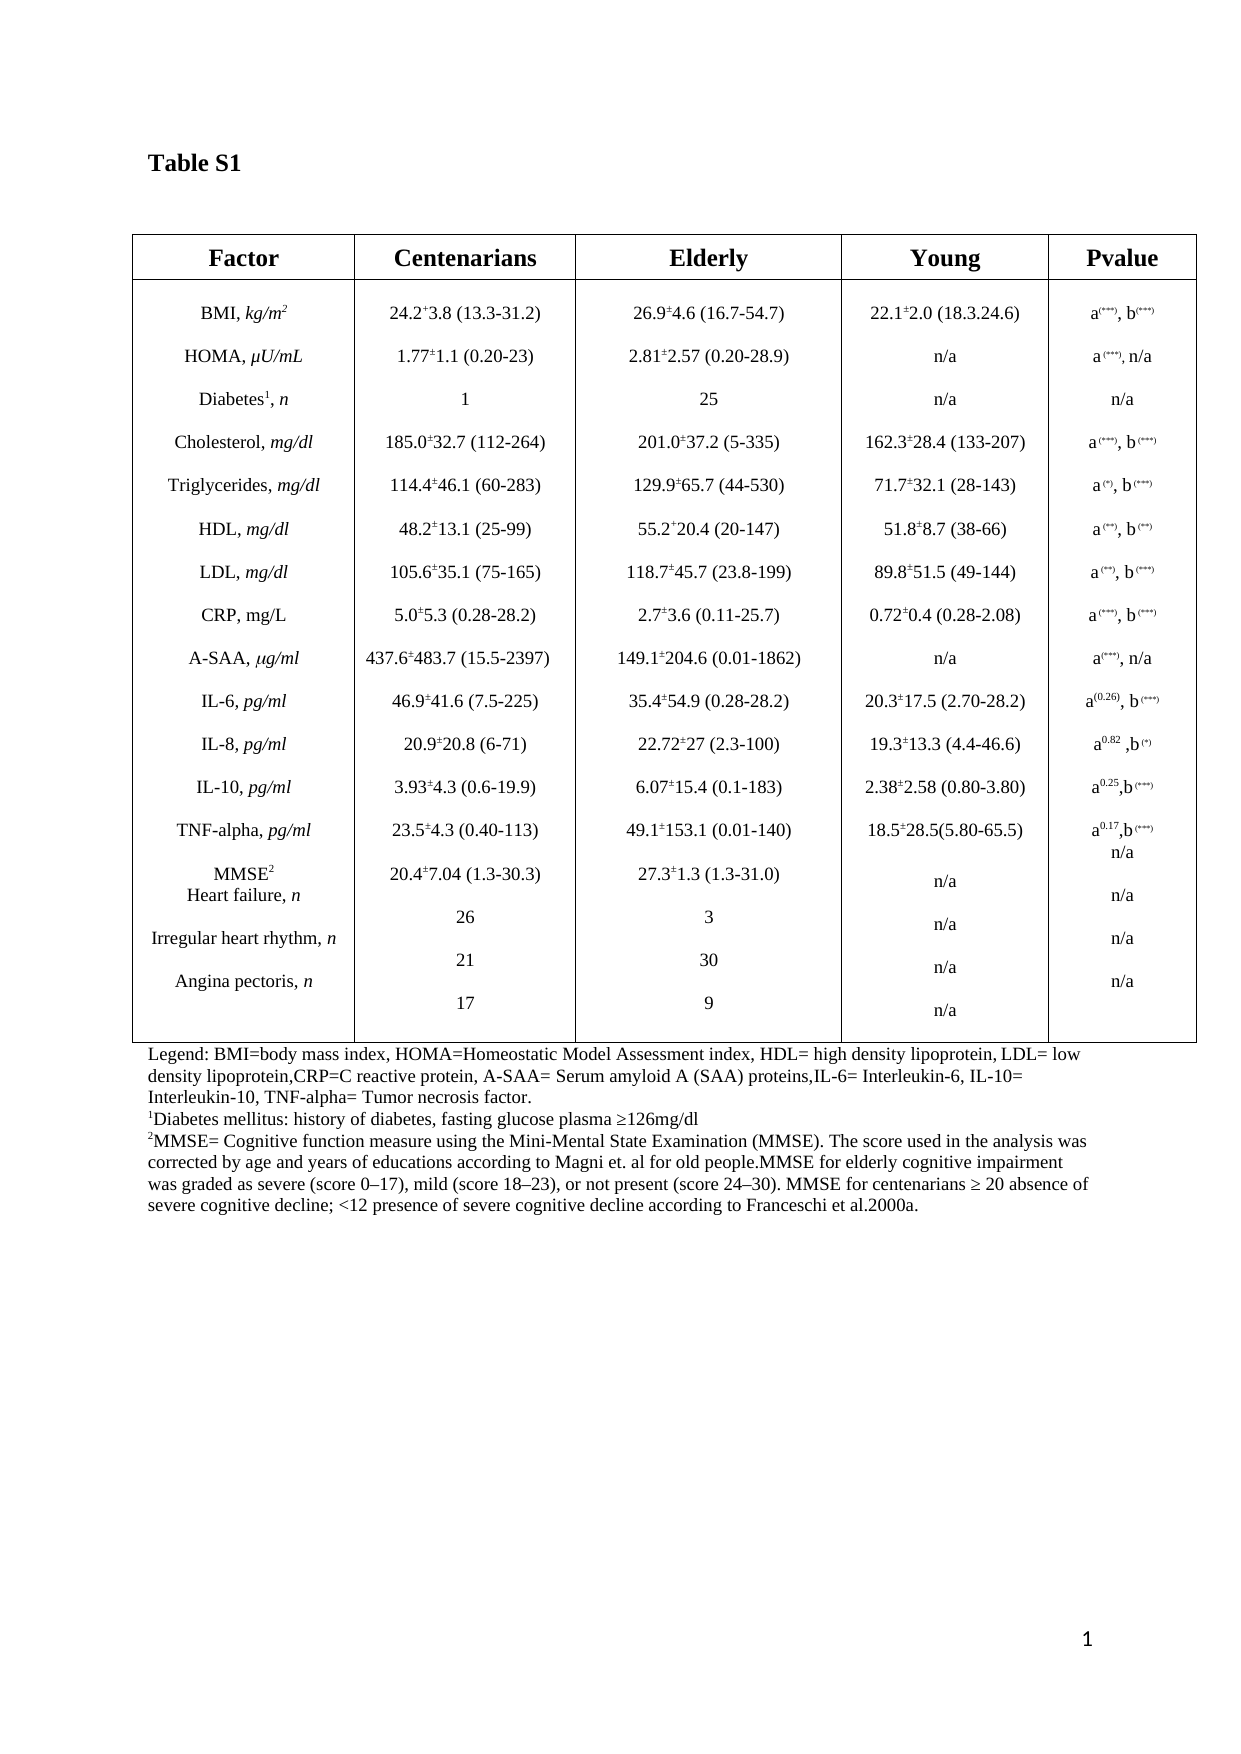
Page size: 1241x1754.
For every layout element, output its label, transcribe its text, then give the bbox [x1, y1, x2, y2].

text 2MMSE= Cognitive function measure using the Mini-Mental State Examination (MMSE). The score used in the analysis was corrected by age and years of educations according to Magni et. al for old people.MMSE for elderly cognitive impairment was graded as severe (score 0–17), mild (score 18–23), or not present (score 24–30). MMSE for centenarians ≥ 20 absence of severe cognitive decline; <12 presence of severe cognitive decline according to Franceschi et al.2000a. [148, 1129, 1093, 1216]
table_cell a(***), b(***) a (***), n/a n/a a (***), b (***) a (*), b (***) a (**), b (**) a (**), b (***) a (***), b (***) a(***), n/a a(0.26), b (***) a0.82 ,b (*) a0.25,b (***) a0.17,b (***) n/a n/a n/a n/a [1049, 280, 1196, 1042]
text Table S1 [148, 148, 1093, 176]
table_header Elderly [576, 235, 841, 279]
table_header Pvalue [1049, 235, 1196, 279]
table_cell 22.1±2.0 (18.3.24.6) n/a n/a 162.3±28.4 (133-207) 71.7±32.1 (28-143) 51.8±8.7 (38-66) 89.8±51.5 (49-144) 0.72±0.4 (0.28-2.08) n/a 20.3±17.5 (2.70-28.2) 19.3±13.3 (4.4-46.6) 2.38±2.58 (0.80-3.80) 18.5±28.5(5.80-65.5) n/a n/a n/a n/a [842, 280, 1048, 1042]
text Legend: BMI=body mass index, HOMA=Homeostatic Model Assessment index, HDL= high density lipoprotein, LDL= low density lipoprotein,CRP=C reactive protein, A-SAA= Serum amyloid A (SAA) proteins,IL-6= Interleukin-6, IL-10= Interleukin-10, TNF-alpha= Tumor necrosis factor. [148, 1043, 1093, 1108]
table_cell 26.9±4.6 (16.7-54.7) 2.81±2.57 (0.20-28.9) 25 201.0±37.2 (5-335) 129.9±65.7 (44-530) 55.2+20.4 (20-147) 118.7±45.7 (23.8-199) 2.7±3.6 (0.11-25.7) 149.1±204.6 (0.01-1862) 35.4±54.9 (0.28-28.2) 22.72±27 (2.3-100) 6.07±15.4 (0.1-183) 49.1±153.1 (0.01-140) 27.3±1.3 (1.3-31.0) 3 30 9 [576, 280, 841, 1042]
table_cell BMI, kg/m2 HOMA, μU/mL Diabetes1, n Cholesterol, mg/dl Triglycerides, mg/dl HDL, mg/dl LDL, mg/dl CRP, mg/L A-SAA, g/ml IL-6, pg/ml IL-8, pg/ml IL-10, pg/ml TNF-alpha, pg/ml MMSE2 Heart failure, n Irregular heart rhythm, n Angina pectoris, n [133, 280, 354, 1042]
table_header Factor [133, 235, 354, 279]
table_cell 24.2+3.8 (13.3-31.2) 1.77±1.1 (0.20-23) 1 185.0±32.7 (112-264) 114.4±46.1 (60-283) 48.2±13.1 (25-99) 105.6±35.1 (75-165) 5.0±5.3 (0.28-28.2) 437.6±483.7 (15.5-2397) 46.9±41.6 (7.5-225) 20.9±20.8 (6-71) 3.93±4.3 (0.6-19.9) 23.5±4.3 (0.40-113) 20.4±7.04 (1.3-30.3) 26 21 17 [355, 280, 575, 1042]
text 1Diabetes mellitus: history of diabetes, fasting glucose plasma ≥126mg/dl [148, 1108, 1093, 1129]
table_header Centenarians [355, 235, 575, 279]
table_header Young [842, 235, 1048, 279]
